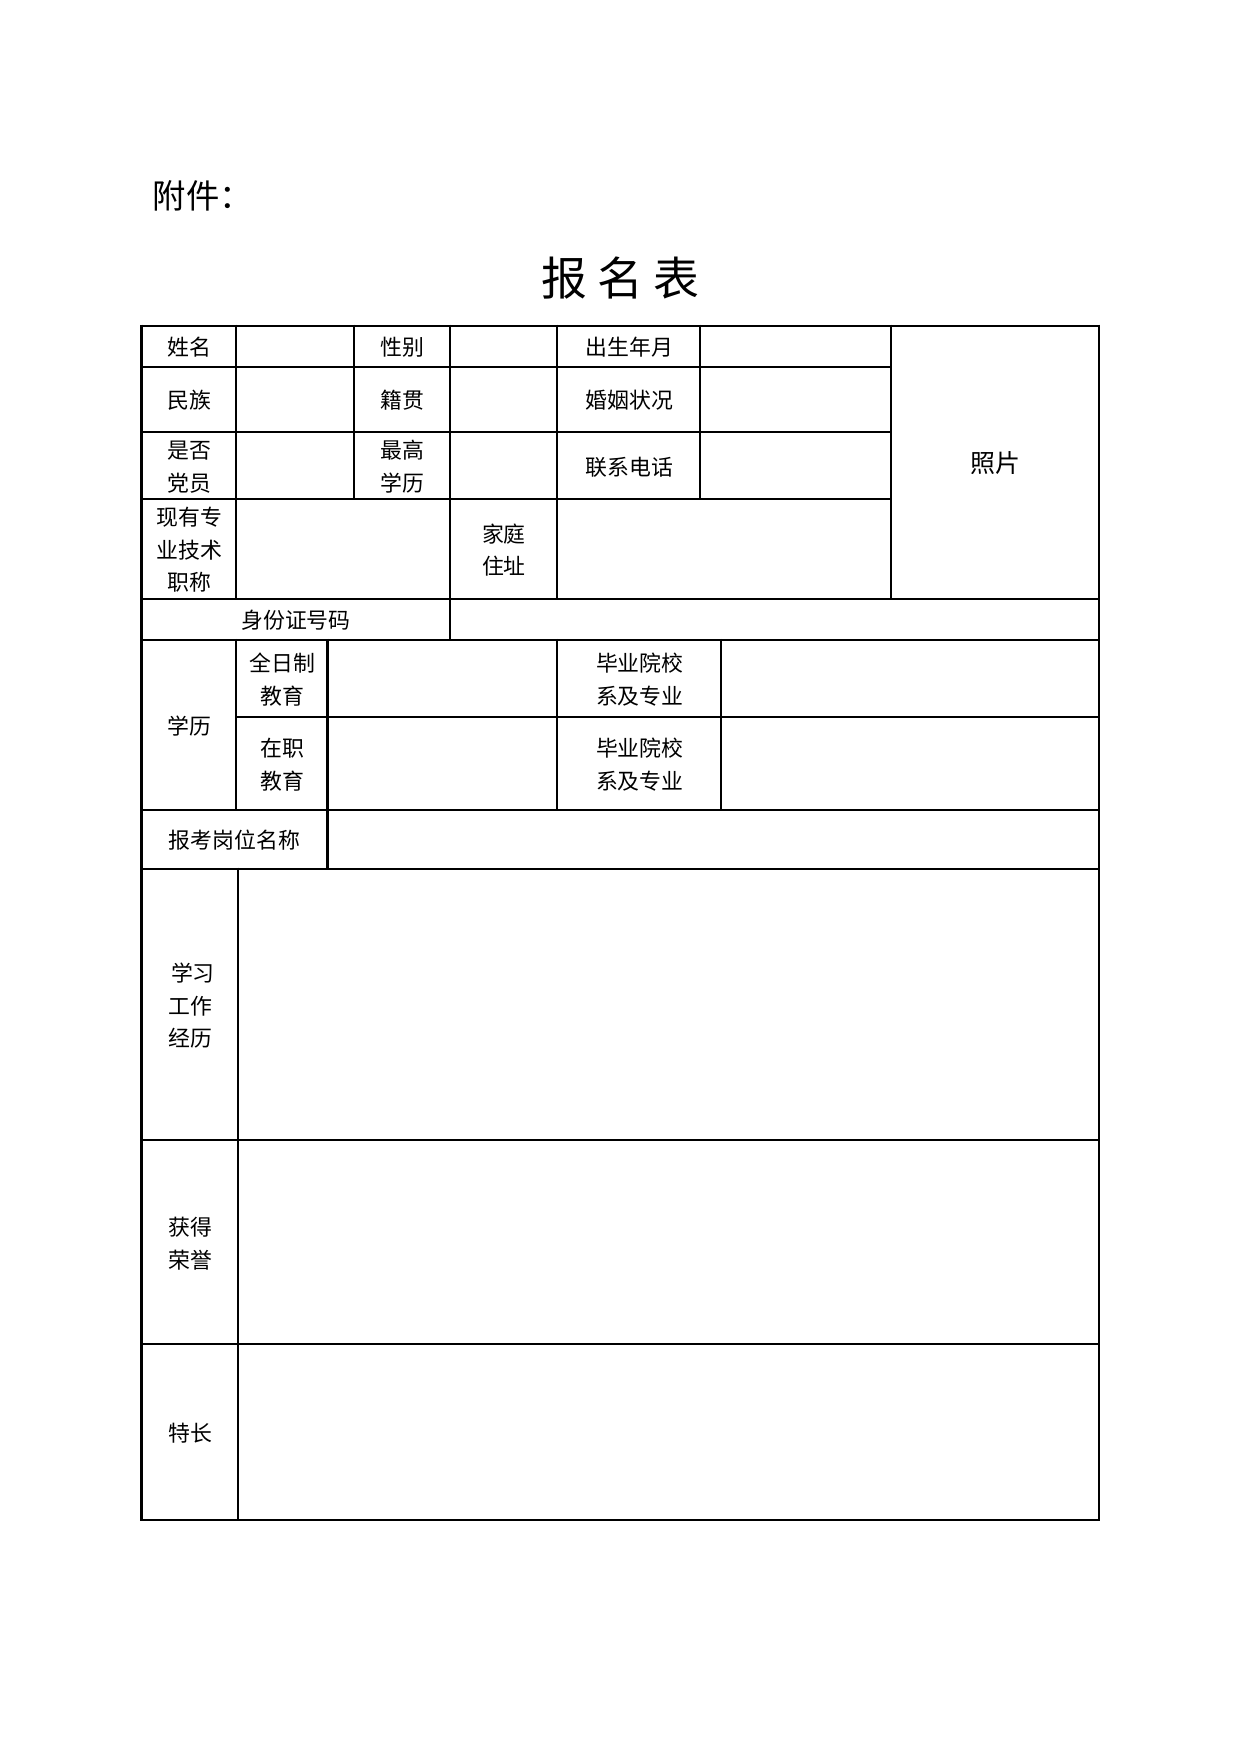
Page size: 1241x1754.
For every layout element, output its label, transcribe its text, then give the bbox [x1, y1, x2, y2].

table_cell [239, 1345, 1098, 1519]
table_cell 最高 学历 [355, 433, 449, 498]
table_cell 学习 工作 经历 [143, 870, 237, 1139]
table_cell [451, 433, 556, 498]
table_cell [701, 327, 890, 366]
table_cell 姓名 [143, 327, 235, 366]
table_cell 民族 [143, 368, 235, 431]
table_cell [237, 368, 353, 431]
table_cell 是否 党员 [143, 433, 235, 498]
table_cell 籍贯 [355, 368, 449, 431]
table_cell 毕业院校 系及专业 [558, 641, 720, 716]
table_header 附件： 报 名 表 [141, 162, 1099, 324]
table_cell [451, 600, 1098, 639]
table_cell [239, 1141, 1098, 1343]
table_cell 毕业院校 系及专业 [558, 718, 720, 808]
table_cell 身份证号码 [143, 600, 449, 639]
table_cell [701, 433, 890, 498]
table_cell 照片 [892, 327, 1098, 597]
table_cell [329, 641, 556, 716]
table_cell 获得 荣誉 [143, 1141, 237, 1343]
table_cell [451, 327, 556, 366]
table_cell [329, 811, 1098, 868]
table_cell 家庭 住址 [451, 500, 556, 597]
table_cell [237, 433, 353, 498]
table_cell [239, 870, 1098, 1139]
table_cell 出生年月 [558, 327, 699, 366]
table_cell 婚姻状况 [558, 368, 699, 431]
table_cell 联系电话 [558, 433, 699, 498]
table_cell [701, 368, 890, 431]
table_cell [722, 641, 1098, 716]
table_cell [237, 327, 353, 366]
table_cell 现有专业技术 职称 [143, 500, 235, 597]
table_cell 在职 教育 [237, 718, 326, 808]
table_cell 学历 [143, 641, 235, 808]
table_cell [722, 718, 1098, 808]
table_cell [558, 500, 890, 597]
table_cell [451, 368, 556, 431]
table_cell [237, 500, 449, 597]
table_cell 全日制 教育 [237, 641, 326, 716]
table_cell 特长 [143, 1345, 237, 1519]
table_cell 报考岗位名称 [143, 811, 326, 868]
table_cell [329, 718, 556, 808]
table_cell 性别 [355, 327, 449, 366]
